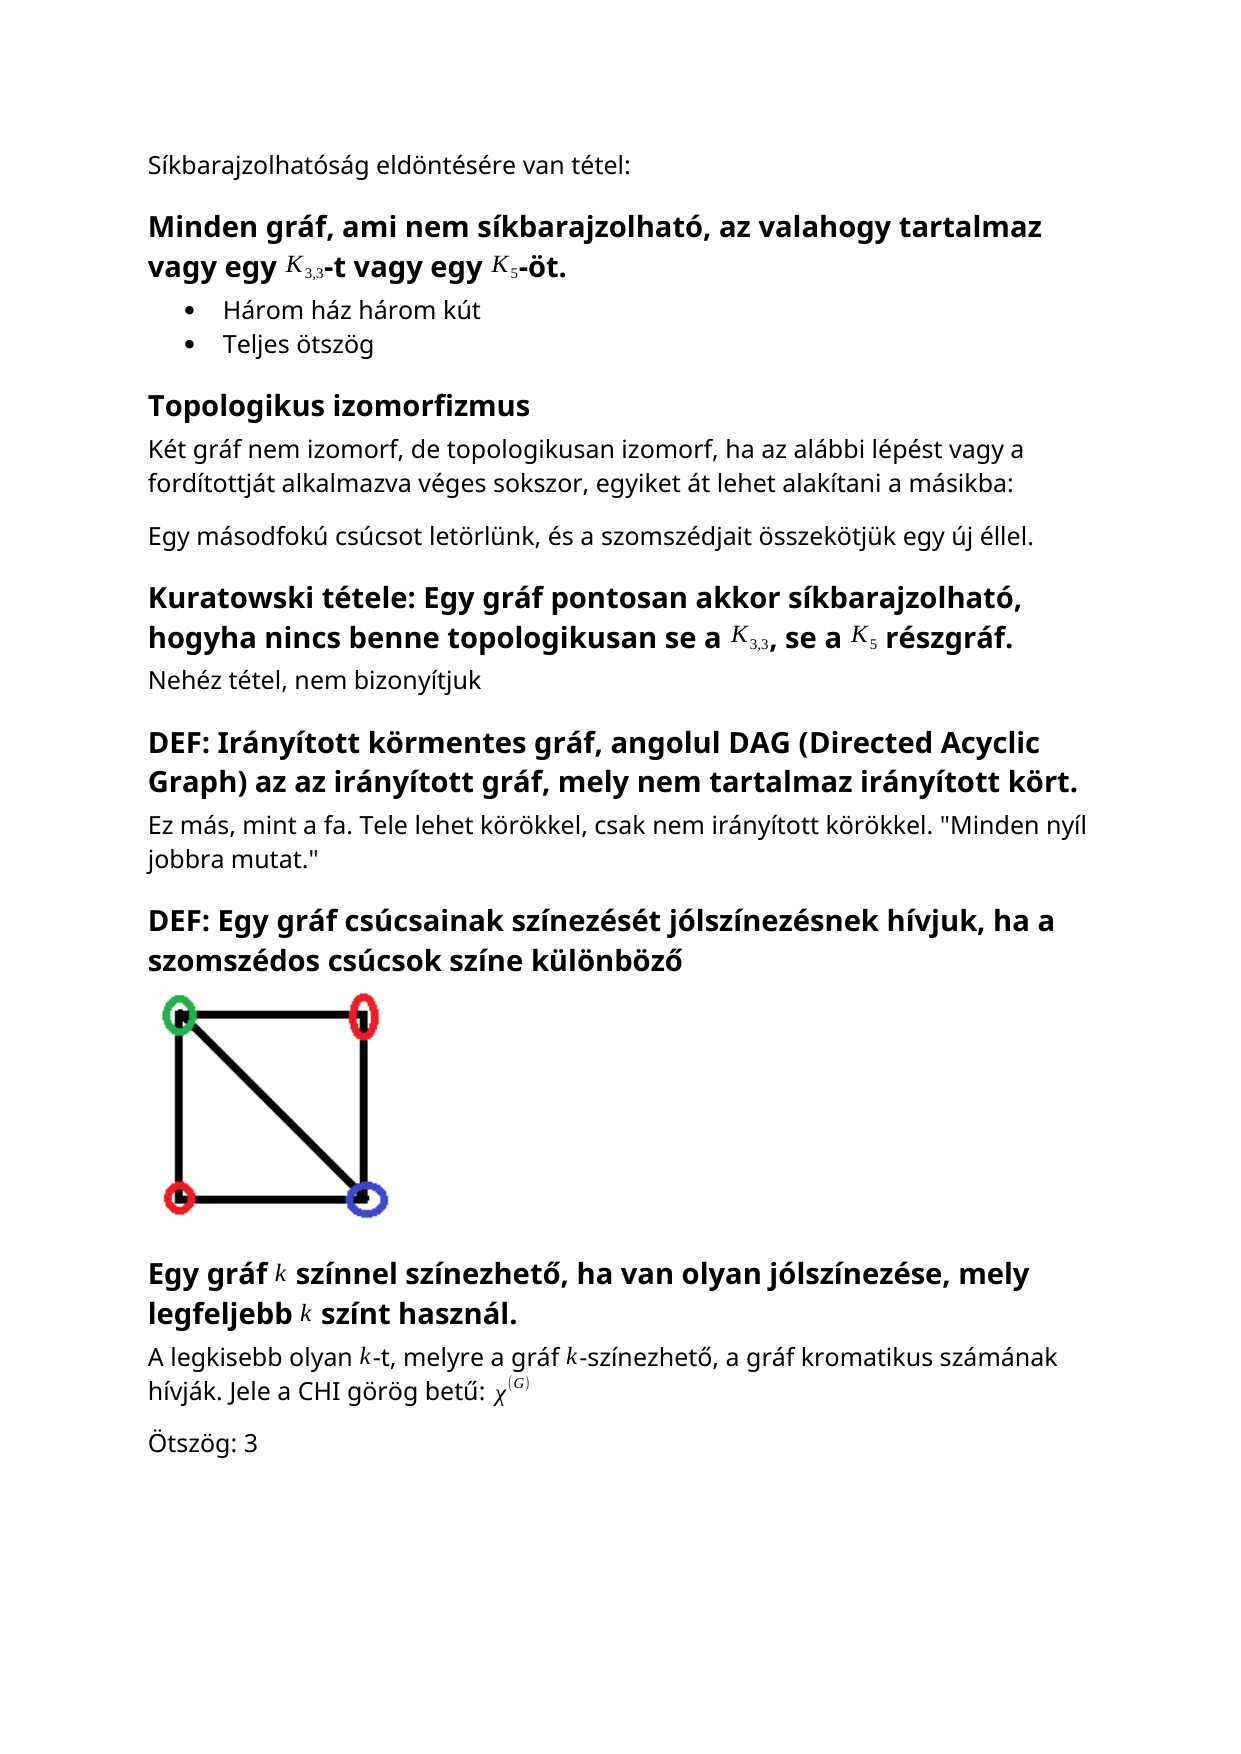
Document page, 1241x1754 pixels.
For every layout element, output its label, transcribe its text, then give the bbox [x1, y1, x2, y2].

text Síkbarajzolhatóság eldöntésére van tétel: [148, 148, 1093, 182]
text A legkisebb olyan -t, melyre a gráf -színezhető, a gráf kromatikus számának hívják. Jele a CHI görög betű: [148, 1339, 1093, 1407]
subtitle DEF: Irányított körmentes gráf, angolul DAG (Directed Acyclic Graph) az az irányított gráf, mely nem tartalmaz irányított kört. [148, 722, 1093, 801]
text Ötszög: 3 [148, 1426, 1093, 1460]
list Teljes ötszög [185, 326, 1093, 360]
text Nehéz tétel, nem bizonyítjuk [148, 663, 1093, 697]
text Ez más, mint a fa. Tele lehet körökkel, csak nem irányított körökkel. "Minden nyíl jobbra mutat." [148, 808, 1093, 876]
subtitle DEF: Egy gráf csúcsainak színezését jólszínezésnek hívjuk, ha a szomszédos csúcsok színe különböző [148, 901, 1093, 980]
subtitle Kuratowski tétele: Egy gráf pontosan akkor síkbarajzolható, hogyha nincs benne topologikusan se a , se a részgráf. [148, 577, 1093, 657]
text Két gráf nem izomorf, de topologikusan izomorf, ha az alábbi lépést vagy a fordítottját alkalmazva véges sokszor, egyiket át lehet alakítani a másikba: [148, 431, 1093, 499]
subtitle Topologikus izomorfizmus [148, 385, 1093, 425]
subtitle Minden gráf, ami nem síkbarajzolható, az valahogy tartalmaz vagy egy -t vagy egy -öt. [148, 207, 1093, 286]
subtitle Egy gráf színnel színezhető, ha van olyan jólszínezése, mely legfeljebb színt használ. [148, 1253, 1093, 1333]
list Három ház három kút [185, 292, 1093, 326]
text Egy másodfokú csúcsot letörlünk, és a szomszédjait összekötjük egy új éllel. [148, 518, 1093, 552]
picture [147, 986, 393, 1229]
